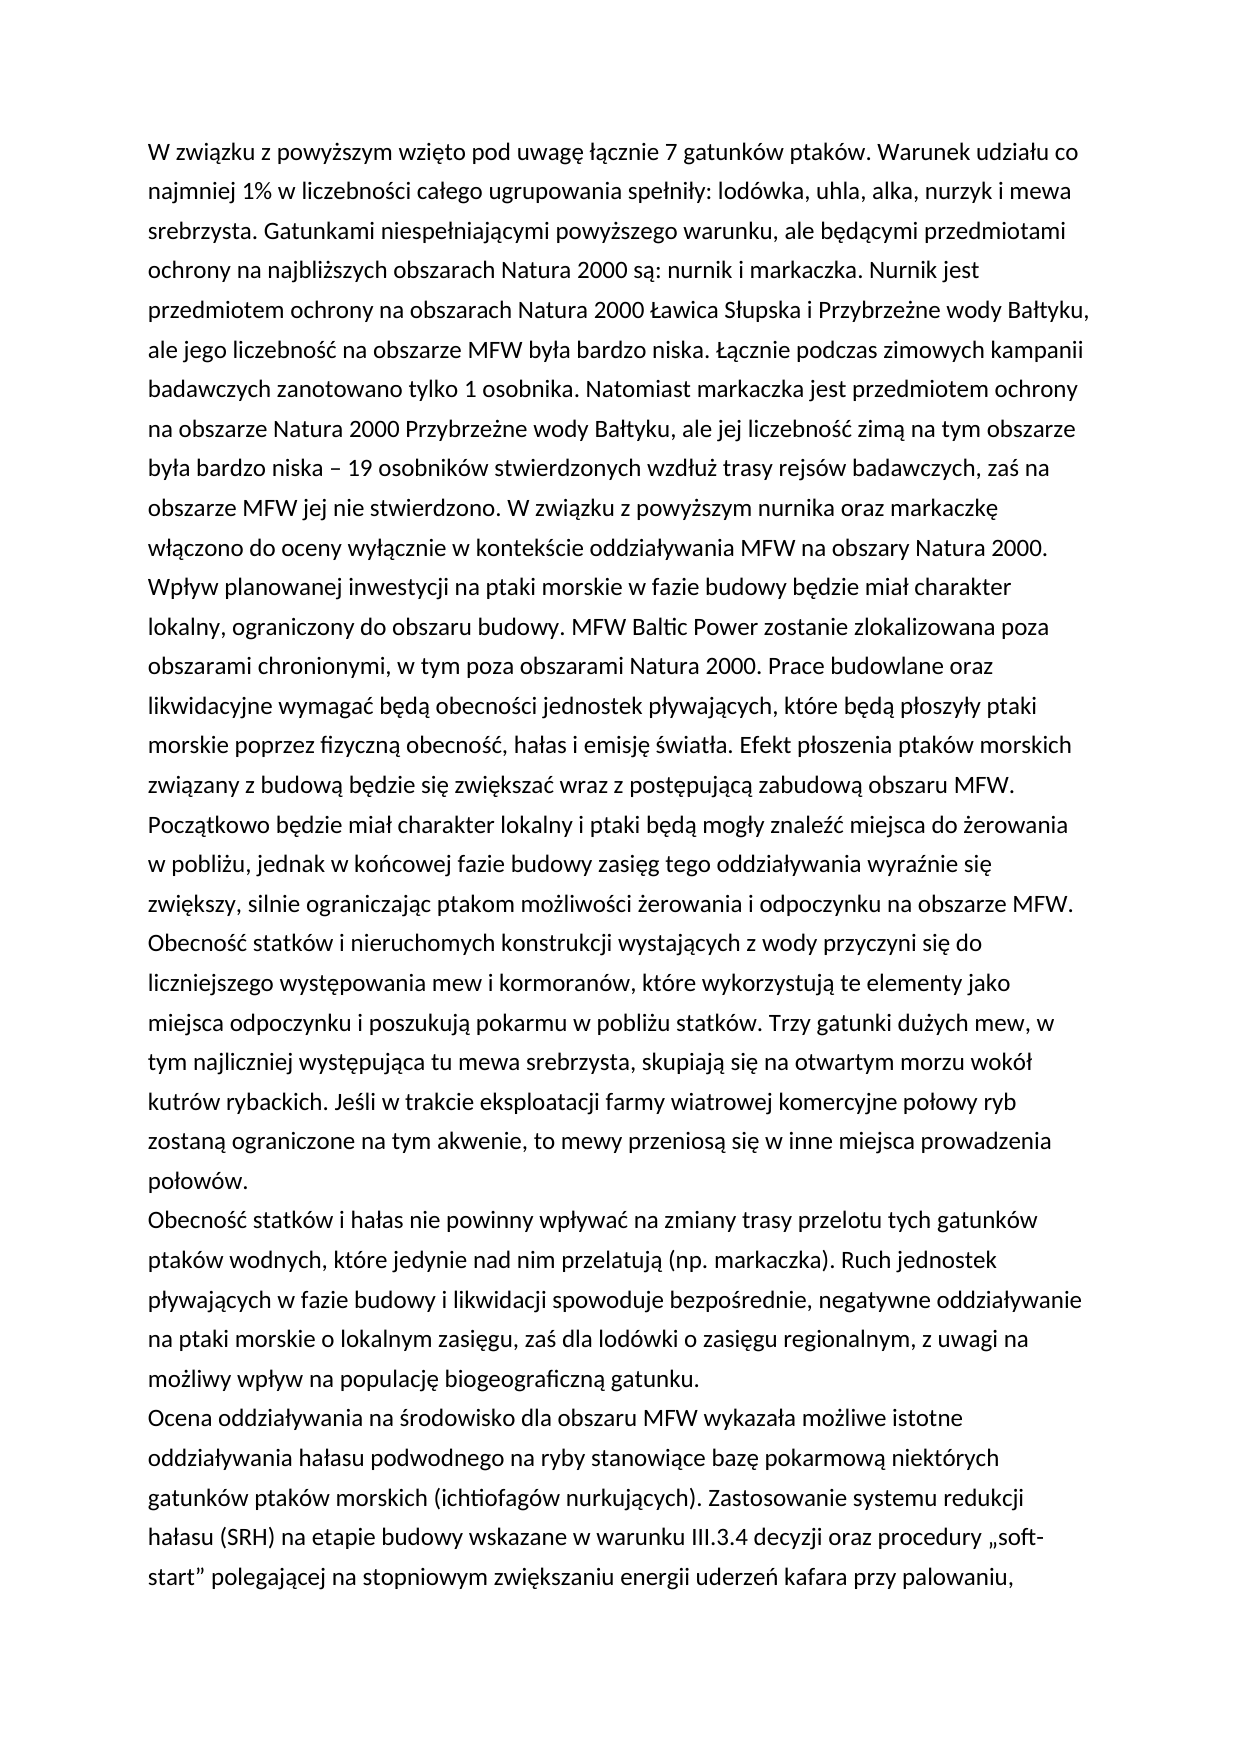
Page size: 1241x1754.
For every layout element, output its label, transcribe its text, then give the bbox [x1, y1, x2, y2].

text Wpływ planowanej inwestycji na ptaki morskie w fazie budowy będzie miał charakter lokalny, ograniczony do obszaru budowy. MFW Baltic Power zostanie zlokalizowana poza obszarami chronionymi, w tym poza obszarami Natura 2000. Prace budowlane oraz likwidacyjne wymagać będą obecności jednostek pływających, które będą płoszyły ptaki morskie poprzez fizyczną obecność, hałas i emisję światła. Efekt płoszenia ptaków morskich związany z budową będzie się zwiększać wraz z postępującą zabudową obszaru MFW. Początkowo będzie miał charakter lokalny i ptaki będą mogły znaleźć miejsca do żerowania w pobliżu, jednak w końcowej fazie budowy zasięg tego oddziaływania wyraźnie się zwiększy, silnie ograniczając ptakom możliwości żerowania i odpoczynku na obszarze MFW. Obecność statków i nieruchomych konstrukcji wystających z wody przyczyni się do liczniejszego występowania mew i kormoranów, które wykorzystują te elementy jako miejsca odpoczynku i poszukują pokarmu w pobliżu statków. Trzy gatunki dużych mew, w tym najliczniej występująca tu mewa srebrzysta, skupiają się na otwartym morzu wokół kutrów rybackich. Jeśli w trakcie eksploatacji farmy wiatrowej komercyjne połowy ryb zostaną ograniczone na tym akwenie, to mewy przeniosą się w inne miejsca prowadzenia połowów. [148, 571, 1092, 1196]
text W związku z powyższym wzięto pod uwagę łącznie 7 gatunków ptaków. Warunek udziału co najmniej 1% w liczebności całego ugrupowania spełniły: lodówka, uhla, alka, nurzyk i mewa srebrzysta. Gatunkami niespełniającymi powyższego warunku, ale będącymi przedmiotami ochrony na najbliższych obszarach Natura 2000 są: nurnik i markaczka. Nurnik jest przedmiotem ochrony na obszarach Natura 2000 Ławica Słupska i Przybrzeżne wody Bałtyku, ale jego liczebność na obszarze MFW była bardzo niska. Łącznie podczas zimowych kampanii badawczych zanotowano tylko 1 osobnika. Natomiast markaczka jest przedmiotem ochrony na obszarze Natura 2000 Przybrzeżne wody Bałtyku, ale jej liczebność zimą na tym obszarze była bardzo niska – 19 osobników stwierdzonych wzdłuż trasy rejsów badawczych, zaś na obszarze MFW jej nie stwierdzono. W związku z powyższym nurnika oraz markaczkę włączono do oceny wyłącznie w kontekście oddziaływania MFW na obszary Natura 2000. [148, 136, 1092, 562]
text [148, 1402, 1092, 1591]
text Obecność statków i hałas nie powinny wpływać na zmiany trasy przelotu tych gatunków ptaków wodnych, które jedynie nad nim przelatują (np. markaczka). Ruch jednostek pływających w fazie budowy i likwidacji spowoduje bezpośrednie, negatywne oddziaływanie na ptaki morskie o lokalnym zasięgu, zaś dla lodówki o zasięgu regionalnym, z uwagi na możliwy wpływ na populację biogeograficzną gatunku. [148, 1204, 1092, 1393]
